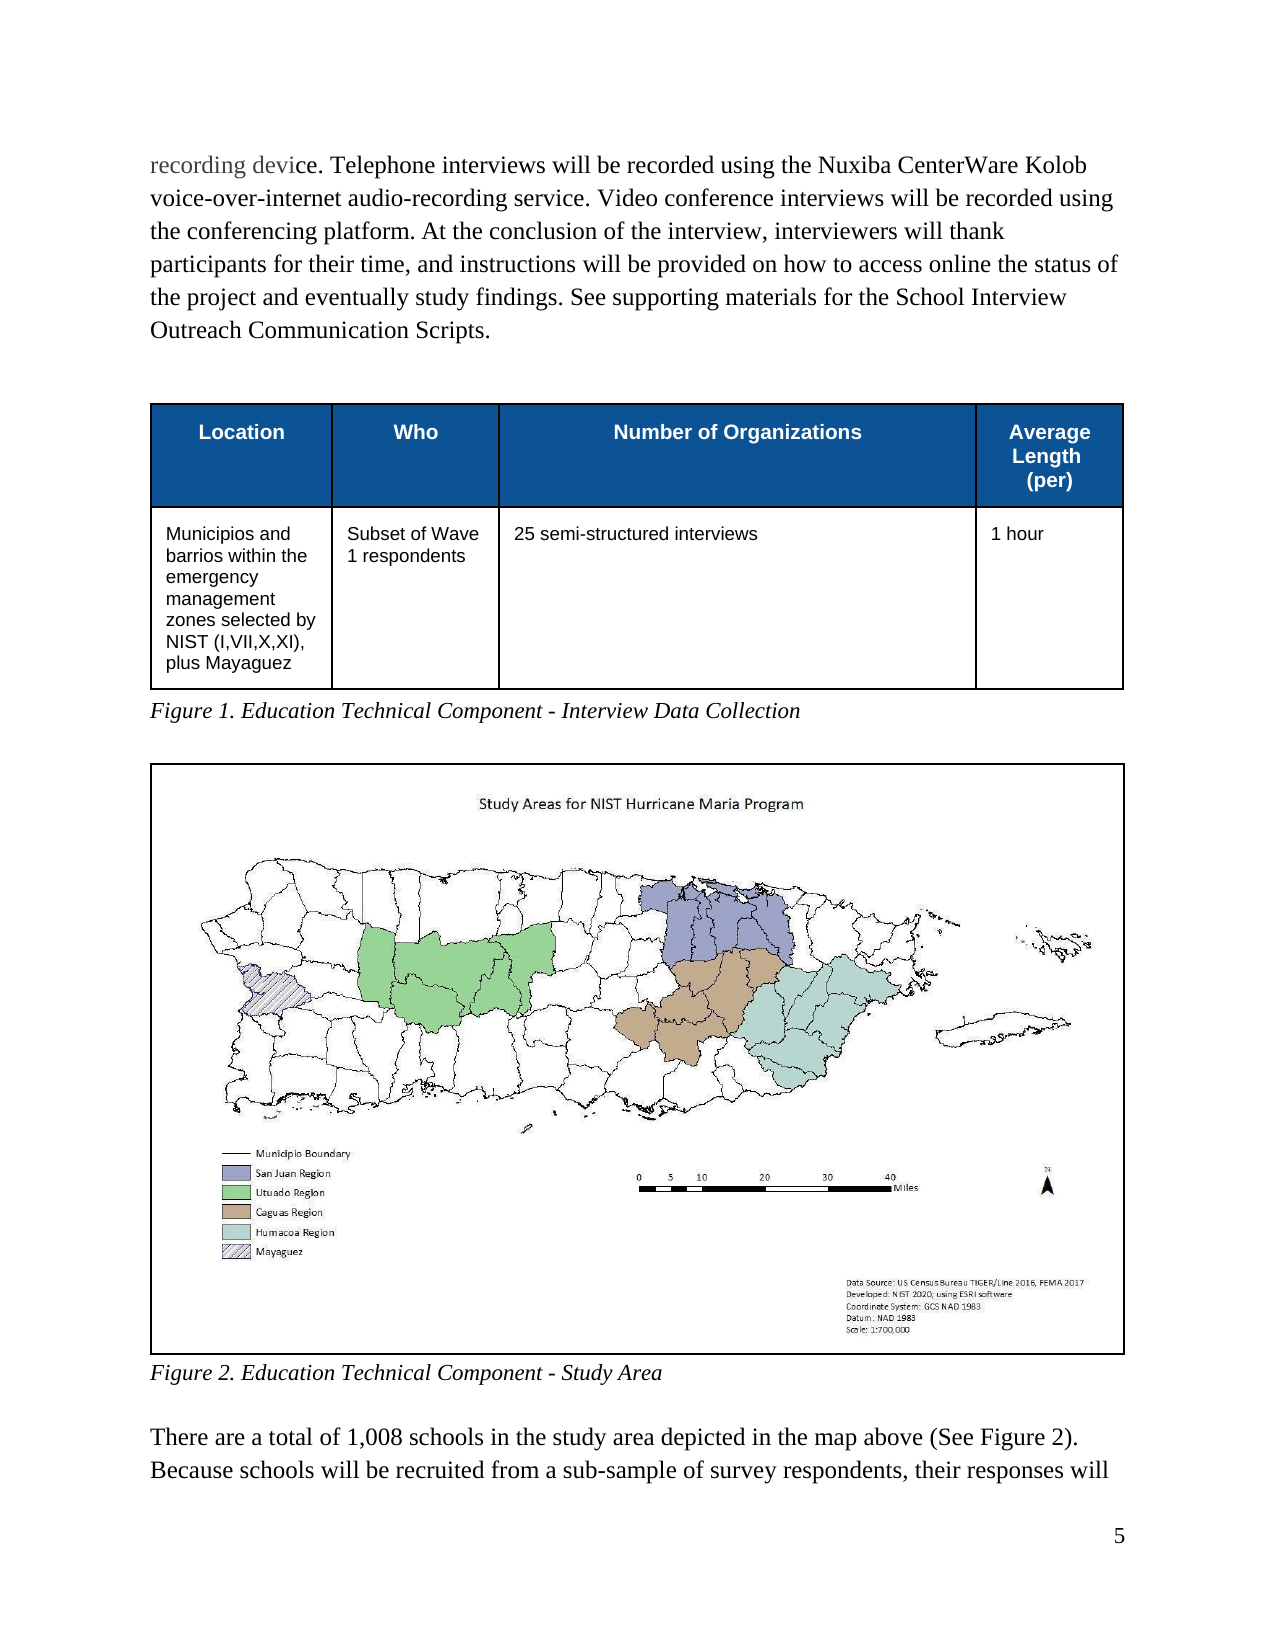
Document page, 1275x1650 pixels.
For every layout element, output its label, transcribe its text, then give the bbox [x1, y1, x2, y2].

table_cell 1 hour [977, 508, 1122, 688]
table_header Average Length (per) [977, 405, 1122, 506]
table_cell Municipios and barrios within the emergency management zones selected by NIST (I,VII,X,XI), plus Mayaguez [152, 508, 331, 688]
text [150, 150, 1125, 344]
text Figure 2. Education Technical Component - Study Area [150, 1359, 1125, 1385]
table_cell 25 semi-structured interviews [500, 508, 975, 688]
text Figure 1. Education Technical Component - Interview Data Collection [150, 697, 1125, 723]
picture [152, 765, 1123, 1353]
table_header Number of Organizations [500, 405, 975, 506]
table_header Location [152, 405, 331, 506]
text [150, 1422, 1125, 1484]
table_cell Subset of Wave 1 respondents [333, 508, 498, 688]
table_header Who [333, 405, 498, 506]
